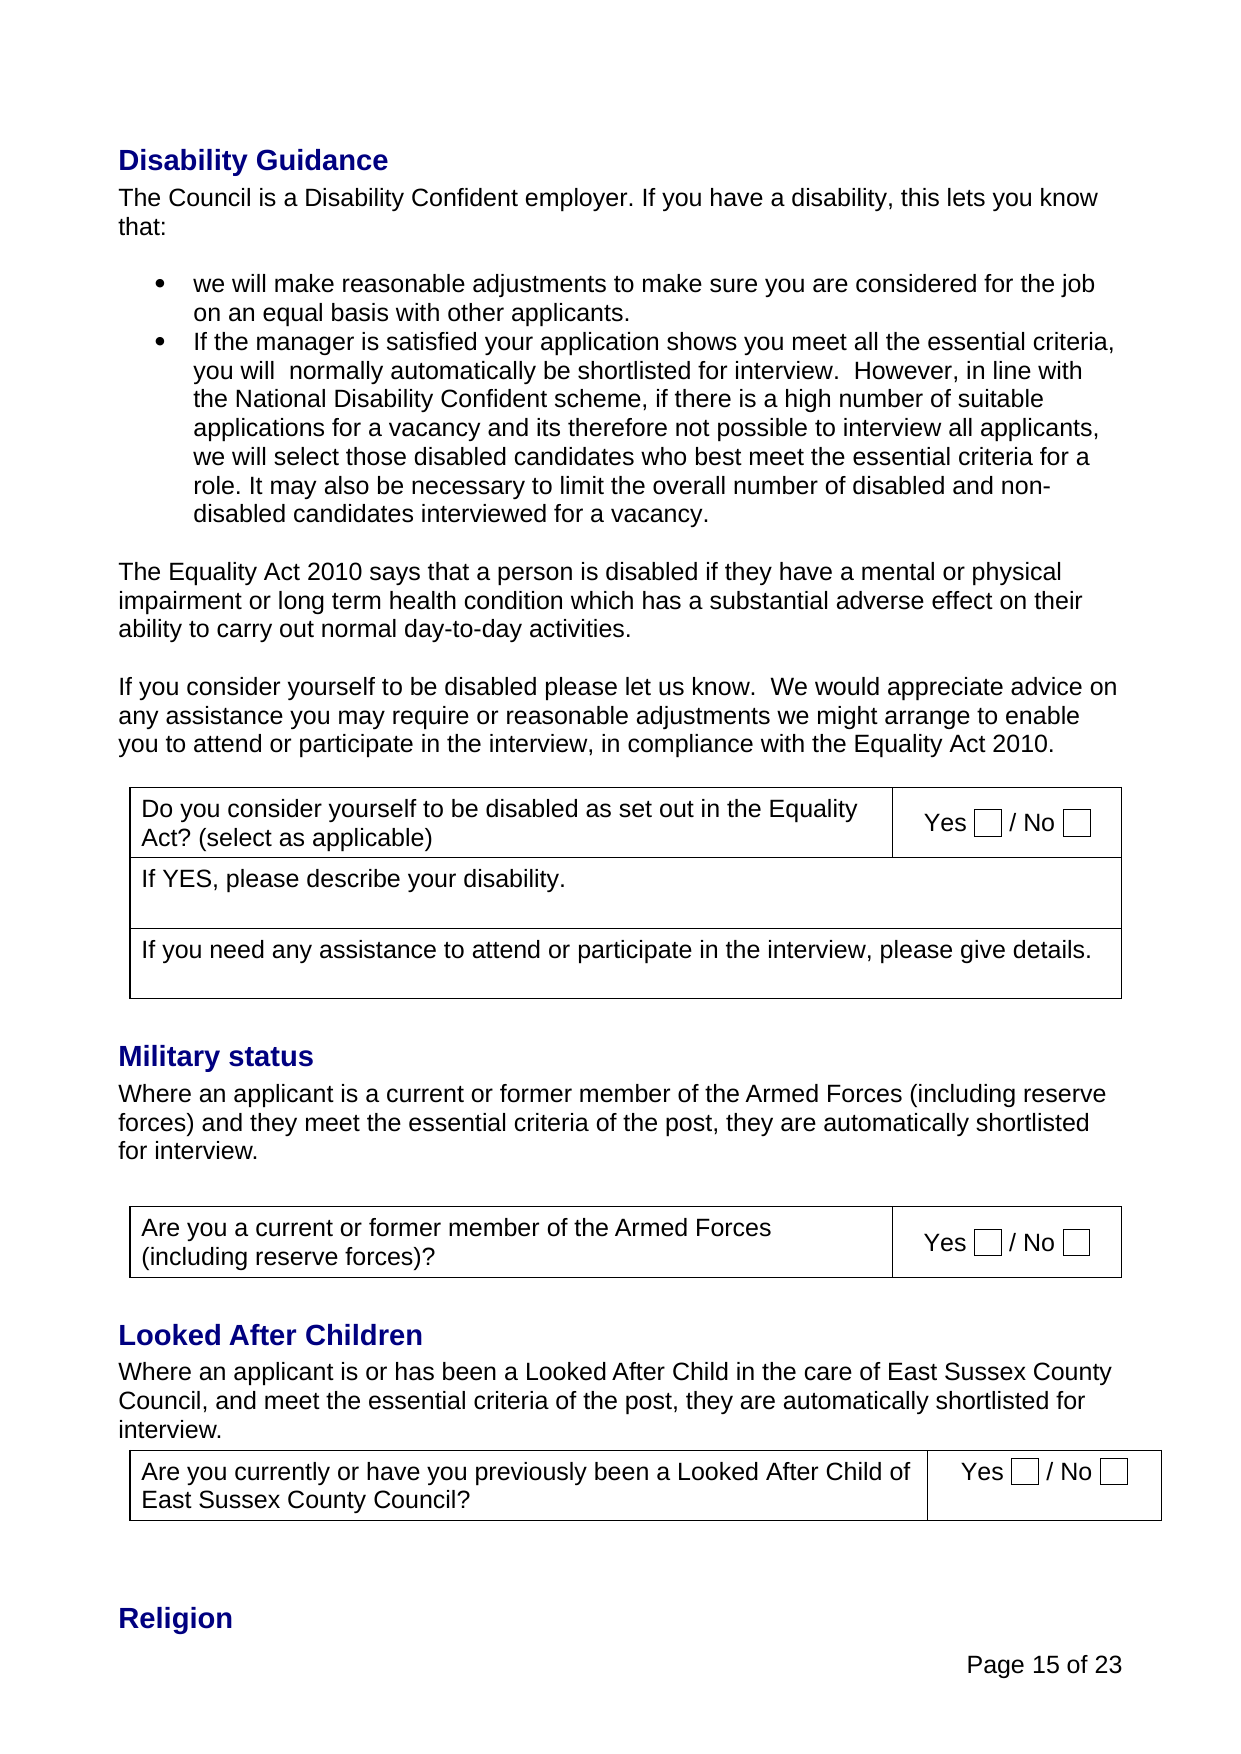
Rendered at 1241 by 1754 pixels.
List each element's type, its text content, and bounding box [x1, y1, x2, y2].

table_header Yes / No [893, 1207, 1121, 1277]
table_header Yes / No [893, 788, 1121, 857]
text Military status [118, 1039, 1122, 1072]
text If you consider yourself to be disabled please let us know. We would appreciate advice on any assistance you may require or reasonable adjustments we might arrange to enable you to attend or participate in the interview, in compliance with the Equality Act 2010. [118, 672, 1122, 758]
text Looked After Children [118, 1317, 1122, 1351]
text Where an applicant is a current or former member of the Armed Forces (including reserve forces) and they meet the essential criteria of the post, they are automatically shortlisted for interview. [118, 1079, 1122, 1165]
table_header Are you a current or former member of the Armed Forces (including reserve forces)? [131, 1207, 892, 1277]
list we will make reasonable adjustments to make sure you are considered for the job on an equal basis with other applicants. [156, 269, 1122, 327]
text Where an applicant is or has been a Looked After Child in the care of East Sussex County Council, and meet the essential criteria of the post, they are automatically shortlisted for interview. [118, 1357, 1122, 1443]
text The Council is a Disability Confident employer. If you have a disability, this lets you know that: [118, 183, 1122, 240]
subtitle Disability Guidance [118, 143, 1122, 177]
table_header Do you consider yourself to be disabled as set out in the Equality Act? (select as applicable) [131, 788, 892, 857]
text The Equality Act 2010 says that a person is disabled if they have a mental or physical impairment or long term health condition which has a substantial adverse effect on their ability to carry out normal day-to-day activities. [118, 557, 1122, 643]
list If the manager is satisfied your application shows you meet all the essential criteria, you will normally automatically be shortlisted for interview. However, in line with the National Disability Confident scheme, if there is a high number of suitable applications for a vacancy and its therefore not possible to interview all applicants, we will select those disabled candidates who best meet the essential criteria for a role. It may also be necessary to limit the overall number of disabled and non-disabled candidates interviewed for a vacancy. [156, 327, 1122, 528]
table_cell If YES, please describe your disability. [131, 858, 1121, 928]
table_header Yes / No [928, 1451, 1161, 1520]
table_header Are you currently or have you previously been a Looked After Child of East Sussex County Council? [131, 1451, 927, 1520]
table_cell If you need any assistance to attend or participate in the interview, please give details. [131, 929, 1121, 998]
text Religion [118, 1601, 1122, 1634]
